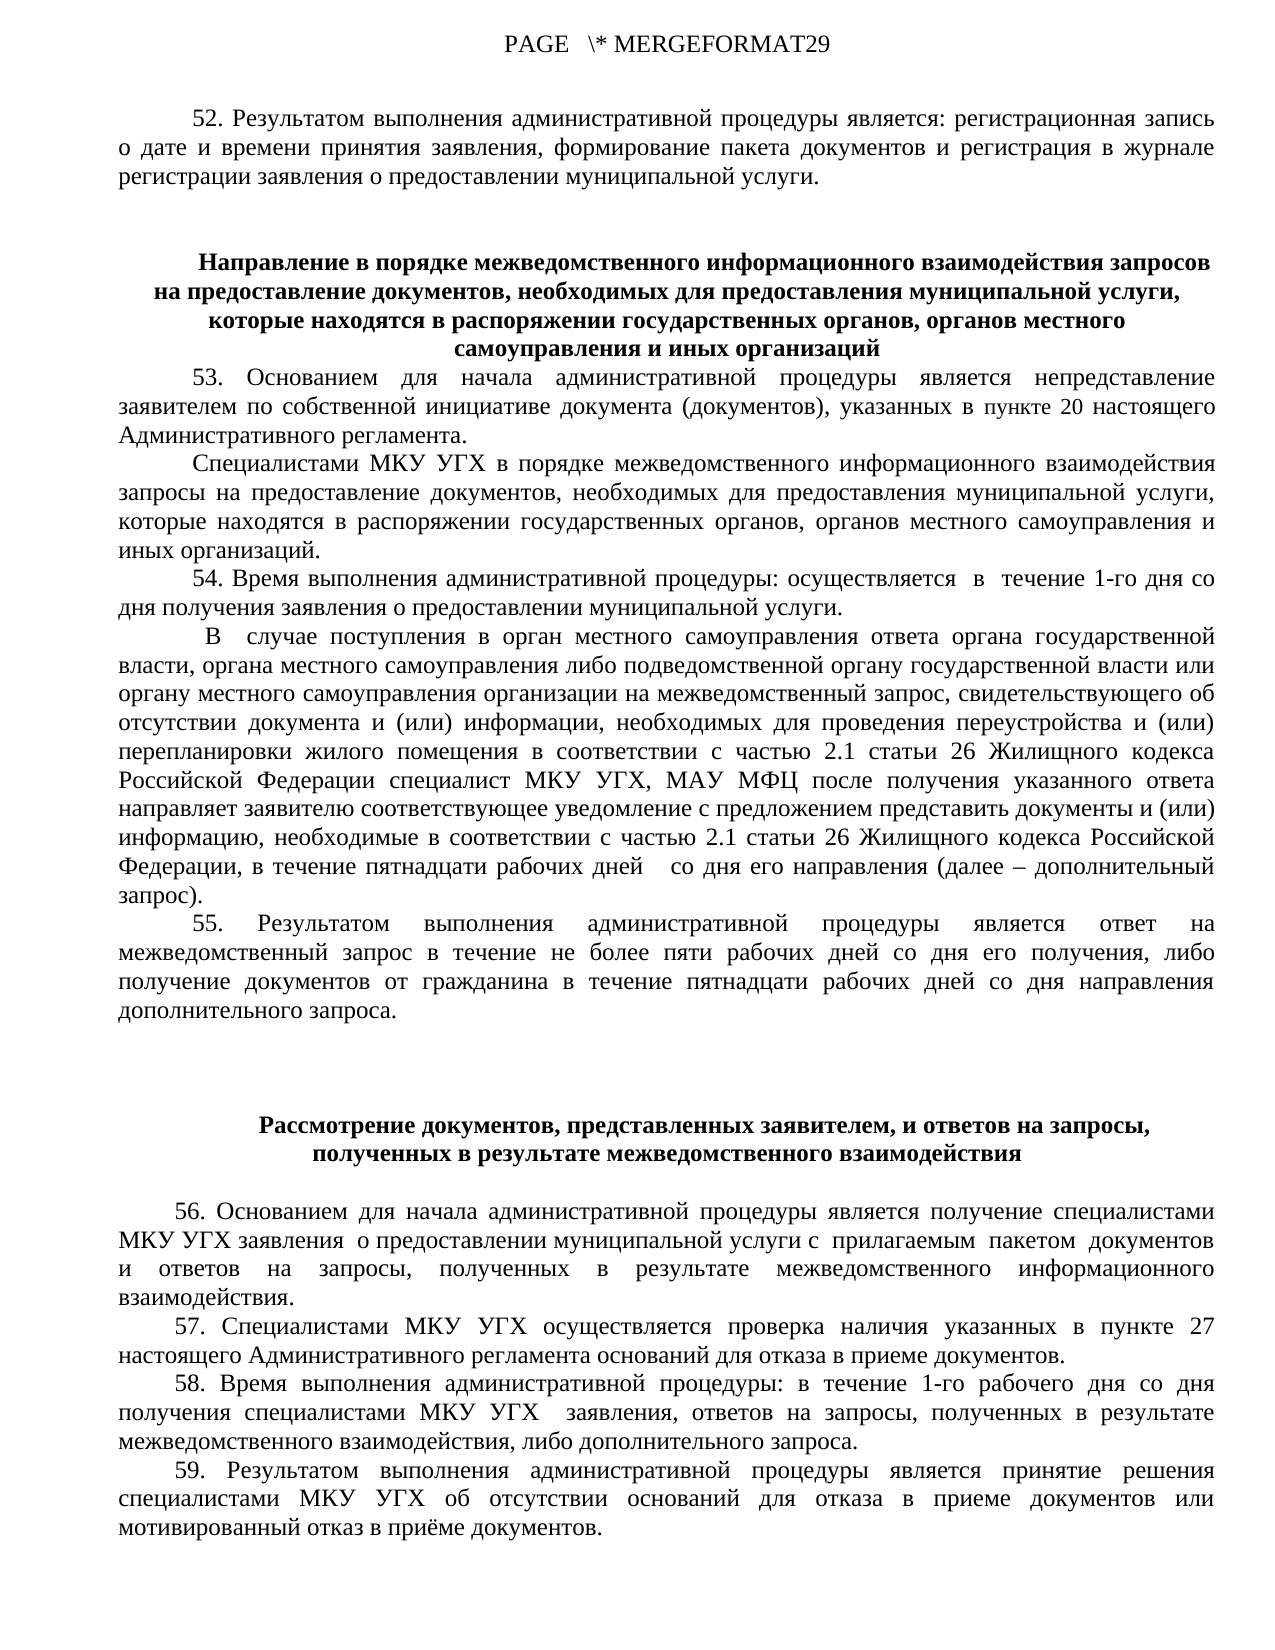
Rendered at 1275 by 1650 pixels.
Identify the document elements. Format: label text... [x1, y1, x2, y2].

text 58. Время выполнения административной процедуры: в течение 1-го рабочего дня со дня получения специалистами МКУ УГХ заявления, ответов на запросы, полученных в результате межведомственного взаимодействия, либо дополнительного запроса. [118, 1368, 1216, 1455]
text В случае поступления в орган местного самоуправления ответа органа государственной власти, органа местного самоуправления либо подведомственной органу государственной власти или органу местного самоуправления организации на межведомственный запрос, свидетельствующего об отсутствии документа и (или) информации, необходимых для проведения переустройства и (или) перепланировки жилого помещения в соответствии с частью 2.1 статьи 26 Жилищного кодекса Российской Федерации специалист МКУ УГХ, МАУ МФЦ после получения указанного ответа направляет заявителю соответствующее уведомление с предложением представить документы и (или) информацию, необходимые в соответствии с частью 2.1 статьи 26 Жилищного кодекса Российской Федерации, в течение пятнадцати рабочих дней со дня его направления (далее – дополнительный запрос). [118, 621, 1216, 908]
text 56. Основанием для начала административной процедуры является получение специалистами МКУ УГХ заявления о предоставлении муниципальной услуги с прилагаемым пакетом документов и ответов на запросы, полученных в результате межведомственного информационного взаимодействия. [118, 1196, 1216, 1311]
text 54. Время выполнения административной процедуры: осуществляется в течение 1-го дня со дня получения заявления о предоставлении муниципальной услуги. [118, 563, 1216, 621]
text Рассмотрение документов, представленных заявителем, и ответов на запросы, полученных в результате межведомственного взаимодействия [118, 1110, 1216, 1167]
text 52. Результатом выполнения административной процедуры является: регистрационная запись о дате и времени принятия заявления, формирование пакета документов и регистрация в журнале регистрации заявления о предоставлении муниципальной услуги. [118, 103, 1216, 190]
text 57. Специалистами МКУ УГХ осуществляется проверка наличия указанных в пункте 27 настоящего Административного регламента оснований для отказа в приеме документов. [118, 1311, 1216, 1368]
text 53. Основанием для начала административной процедуры является непредставление заявителем по собственной инициативе документа (документов), указанных в пункте 20 настоящего Административного регламента. [118, 362, 1216, 448]
text 59. Результатом выполнения административной процедуры является принятие решения специалистами МКУ УГХ об отсутствии оснований для отказа в приеме документов или мотивированный отказ в приёме документов. [118, 1455, 1216, 1541]
text 55. Результатом выполнения административной процедуры является ответ на межведомственный запрос в течение не более пяти рабочих дней со дня его получения, либо получение документов от гражданина в течение пятнадцати рабочих дней со дня направления дополнительного запроса. [118, 908, 1216, 1023]
text Специалистами МКУ УГХ в порядке межведомственного информационного взаимодействия запросы на предоставление документов, необходимых для предоставления муниципальной услуги, которые находятся в распоряжении государственных органов, органов местного самоуправления и иных организаций. [118, 448, 1216, 563]
text Направление в порядке межведомственного информационного взаимодействия запросов на предоставление документов, необходимых для предоставления муниципальной услуги, которые находятся в распоряжении государственных органов, органов местного самоуправления и иных организаций [118, 247, 1216, 362]
